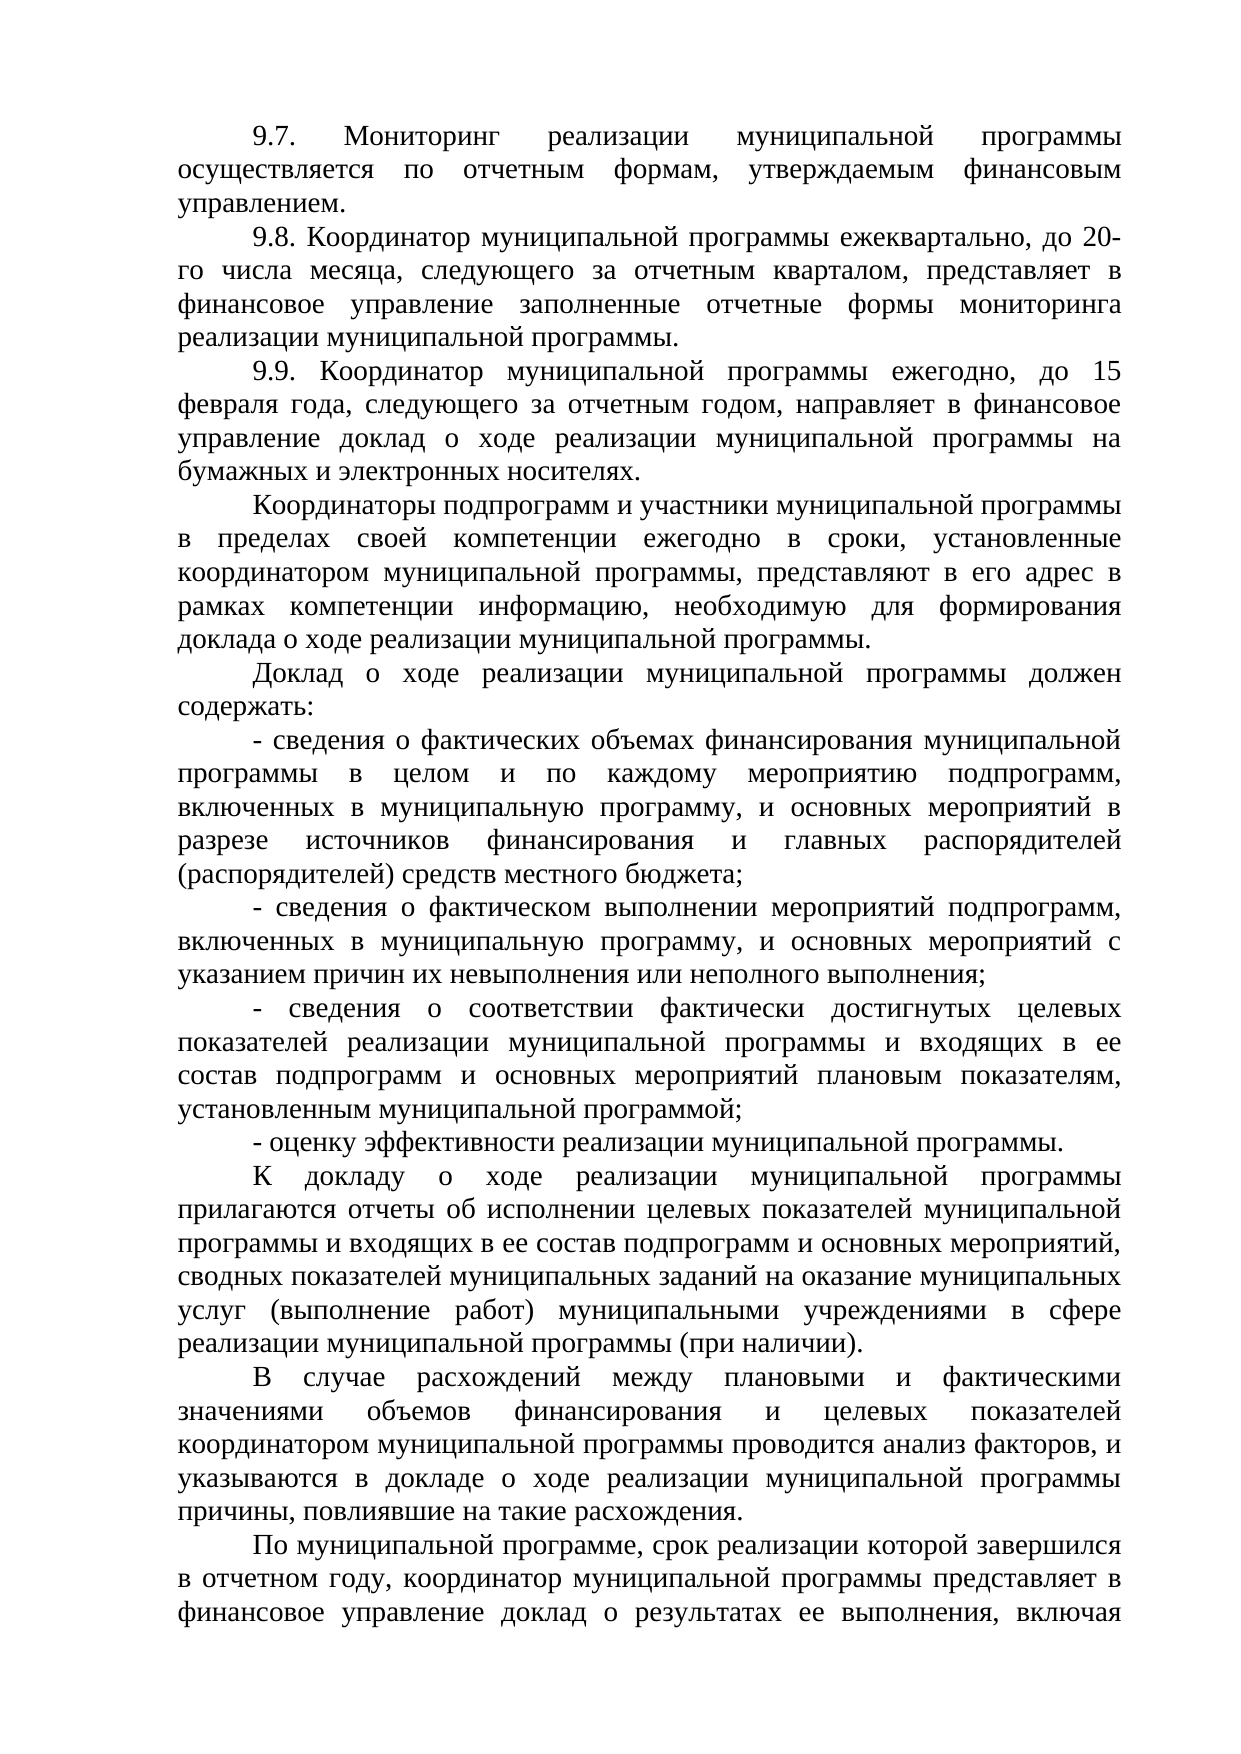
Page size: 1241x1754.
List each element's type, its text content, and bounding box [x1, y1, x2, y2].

text В случае расхождений между плановыми и фактическими значениями объемов финансирования и целевых показателей координатором муниципальной программы проводится анализ факторов, и указываются в докладе о ходе реализации муниципальной программы причины, повлиявшие на такие расхождения. [177, 1359, 1122, 1527]
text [177, 1527, 1122, 1627]
text 9.7. Мониторинг реализации муниципальной программы осуществляется по отчетным формам, утверждаемым финансовым управлением. [177, 118, 1122, 219]
text 9.9. Координатор муниципальной программы ежегодно, до 15 февраля года, следующего за отчетным годом, направляет в финансовое управление доклад о ходе реализации муниципальной программы на бумажных и электронных носителях. [177, 353, 1122, 487]
text 9.8. Координатор муниципальной программы ежеквартально, до 20-го числа месяца, следующего за отчетным кварталом, представляет в финансовое управление заполненные отчетные формы мониторинга реализации муниципальной программы. [177, 219, 1122, 353]
text К докладу о ходе реализации муниципальной программы прилагаются отчеты об исполнении целевых показателей муниципальной программы и входящих в ее состав подпрограмм и основных мероприятий, сводных показателей муниципальных заданий на оказание муниципальных услуг (выполнение работ) муниципальными учреждениями в сфере реализации муниципальной программы (при наличии). [177, 1158, 1122, 1359]
text - сведения о фактическом выполнении мероприятий подпрограмм, включенных в муниципальную программу, и основных мероприятий с указанием причин их невыполнения или неполного выполнения; [177, 889, 1122, 990]
text Координаторы подпрограмм и участники муниципальной программы в пределах своей компетенции ежегодно в сроки, установленные координатором муниципальной программы, представляют в его адрес в рамках компетенции информацию, необходимую для формирования доклада о ходе реализации муниципальной программы. [177, 487, 1122, 655]
text - оценку эффективности реализации муниципальной программы. [177, 1124, 1122, 1158]
text - сведения о соответствии фактически достигнутых целевых показателей реализации муниципальной программы и входящих в ее состав подпрограмм и основных мероприятий плановым показателям, установленным муниципальной программой; [177, 990, 1122, 1124]
text - сведения о фактических объемах финансирования муниципальной программы в целом и по каждому мероприятию подпрограмм, включенных в муниципальную программу, и основных мероприятий в разрезе источников финансирования и главных распорядителей (распорядителей) средств местного бюджета; [177, 722, 1122, 889]
text Доклад о ходе реализации муниципальной программы должен содержать: [177, 655, 1122, 722]
